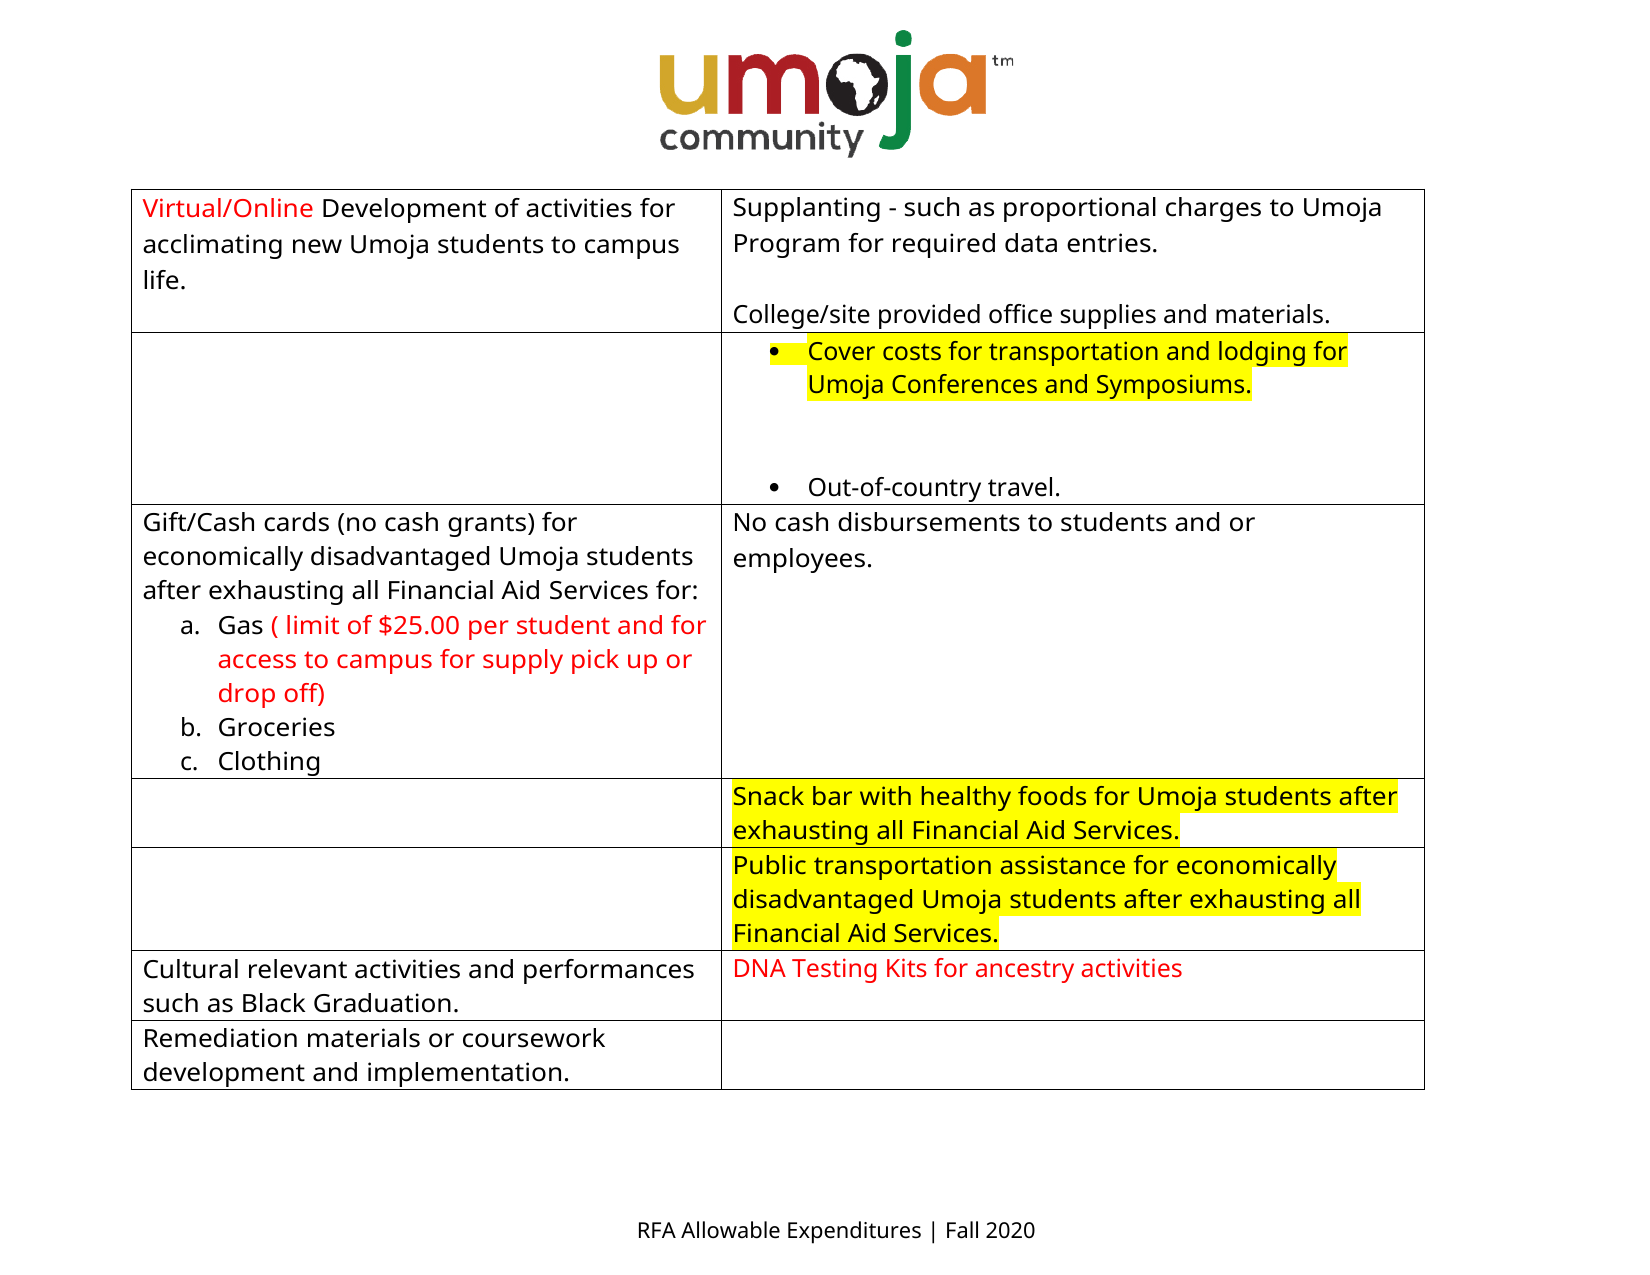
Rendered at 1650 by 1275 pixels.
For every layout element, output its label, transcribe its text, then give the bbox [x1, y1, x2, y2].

table_cell [132, 333, 721, 503]
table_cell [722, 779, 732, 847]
table_cell Gift/Cash cards (no cash grants) for economically disadvantaged Umoja students after exhausting all Financial Aid Services for: Gas ( limit of $25.00 per student and for access to campus for supply pick up or drop off) Groceries Clothing [132, 505, 721, 778]
table_cell Snack bar with healthy foods for Umoja students after exhausting all Financial Aid Services. [1180, 779, 1424, 847]
table_cell [722, 1021, 1424, 1089]
table_cell Cover costs for transportation and lodging for Umoja Conferences and Symposiums. Out-of-country travel. [722, 333, 1424, 503]
table_cell Remediation materials or coursework development and implementation. [132, 1021, 721, 1089]
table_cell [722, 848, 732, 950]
table_cell Public transportation assistance for economically disadvantaged Umoja students after exhausting all Financial Aid Services. [999, 848, 1424, 950]
table_cell Cultural relevant activities and performances such as Black Graduation. [132, 951, 721, 1019]
table_cell No cash disbursements to students and or employees. [722, 505, 1424, 778]
table_cell Virtual/Online Development of activities for acclimating new Umoja students to campus life. [132, 190, 721, 332]
table_cell [132, 848, 721, 950]
table_cell [132, 779, 721, 847]
table_cell Supplanting - such as proportional charges to Umoja Program for required data entries. College/site provided office supplies and materials. [722, 190, 1424, 332]
picture [659, 30, 1014, 158]
table_cell DNA Testing Kits for ancestry activities [722, 951, 1424, 1019]
